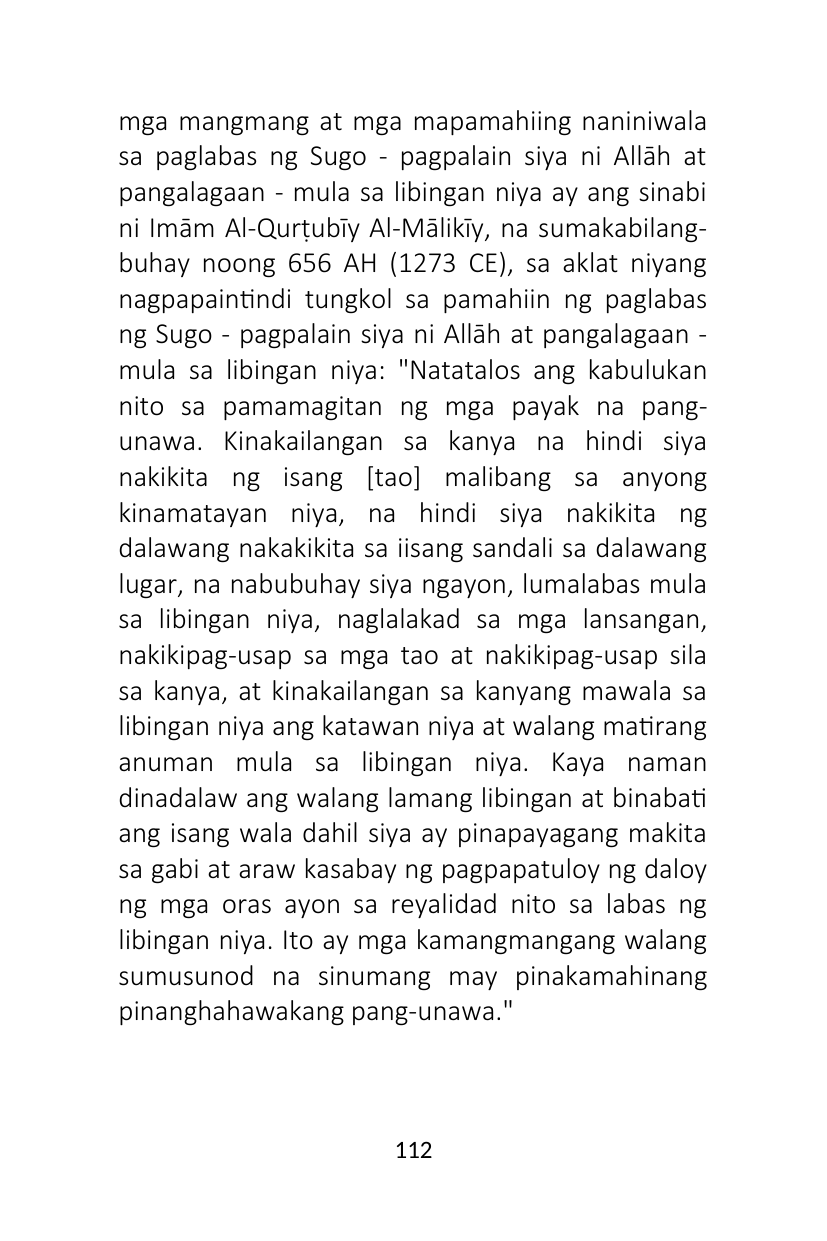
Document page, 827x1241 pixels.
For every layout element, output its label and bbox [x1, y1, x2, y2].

text [118, 102, 709, 1028]
